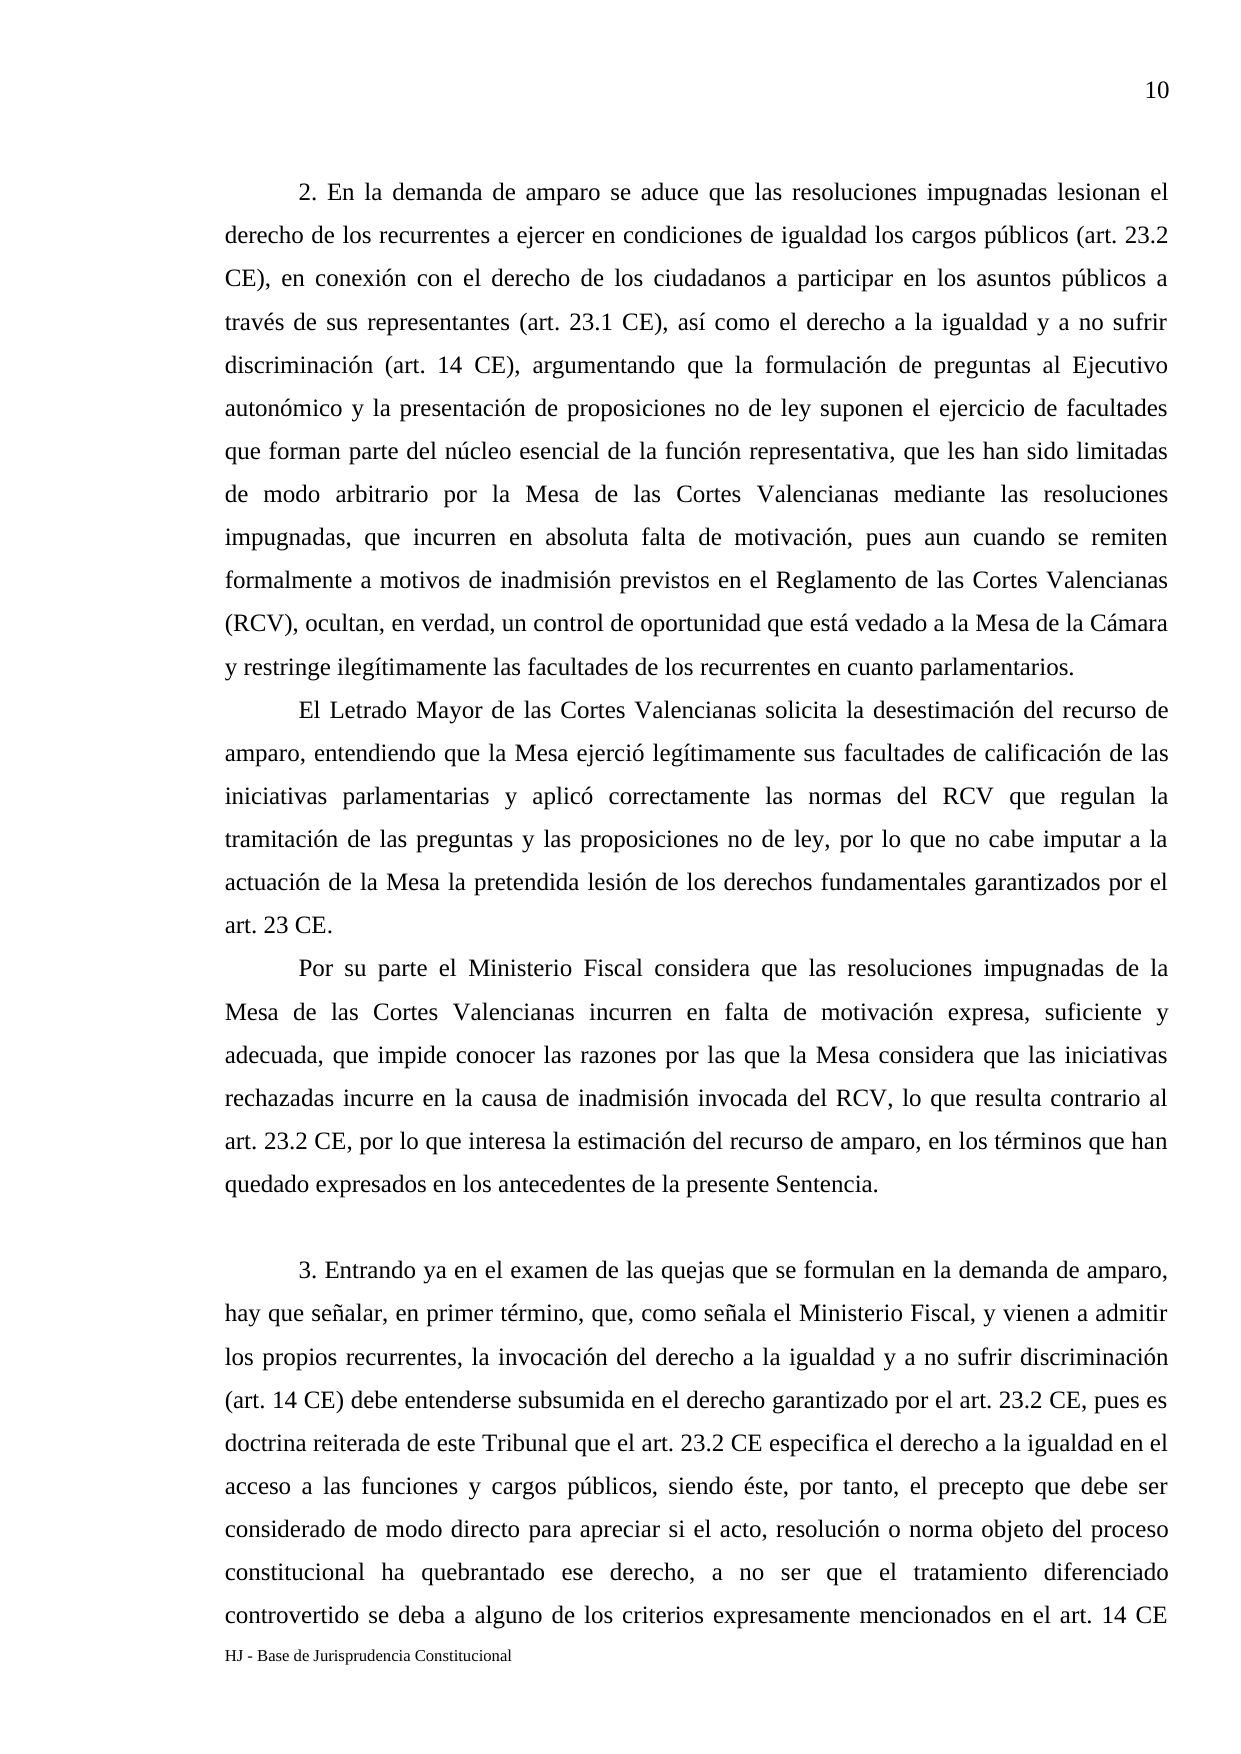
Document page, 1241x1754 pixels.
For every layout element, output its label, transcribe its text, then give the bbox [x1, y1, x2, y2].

text Por su parte el Ministerio Fiscal considera que las resoluciones impugnadas de la Mesa de las Cortes Valencianas incurren en falta de motivación expresa, suficiente y adecuada, que impide conocer las razones por las que la Mesa considera que las iniciativas rechazadas incurre en la causa de inadmisión invocada del RCV, lo que resulta contrario al art. 23.2 CE, por lo que interesa la estimación del recurso de amparo, en los términos que han quedado expresados en los antecedentes de la presente Sentencia. [224, 953, 1169, 1198]
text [224, 1255, 1169, 1629]
text El Letrado Mayor de las Cortes Valencianas solicita la desestimación del recurso de amparo, entendiendo que la Mesa ejerció legítimamente sus facultades de calificación de las iniciativas parlamentarias y aplicó correctamente las normas del RCV que regulan la tramitación de las preguntas y las proposiciones no de ley, por lo que no cabe imputar a la actuación de la Mesa la pretendida lesión de los derechos fundamentales garantizados por el art. 23 CE. [224, 695, 1169, 939]
text 2. En la demanda de amparo se aduce que las resoluciones impugnadas lesionan el derecho de los recurrentes a ejercer en condiciones de igualdad los cargos públicos (art. 23.2 CE), en conexión con el derecho de los ciudadanos a participar en los asuntos públicos a través de sus representantes (art. 23.1 CE), así como el derecho a la igualdad y a no sufrir discriminación (art. 14 CE), argumentando que la formulación de preguntas al Ejecutivo autonómico y la presentación de proposiciones no de ley suponen el ejercicio de facultades que forman parte del núcleo esencial de la función representativa, que les han sido limitadas de modo arbitrario por la Mesa de las Cortes Valencianas mediante las resoluciones impugnadas, que incurren en absoluta falta de motivación, pues aun cuando se remiten formalmente a motivos de inadmisión previstos en el Reglamento de las Cortes Valencianas (RCV), ocultan, en verdad, un control de oportunidad que está vedado a la Mesa de la Cámara y restringe ilegítimamente las facultades de los recurrentes en cuanto parlamentarios. [224, 177, 1169, 680]
